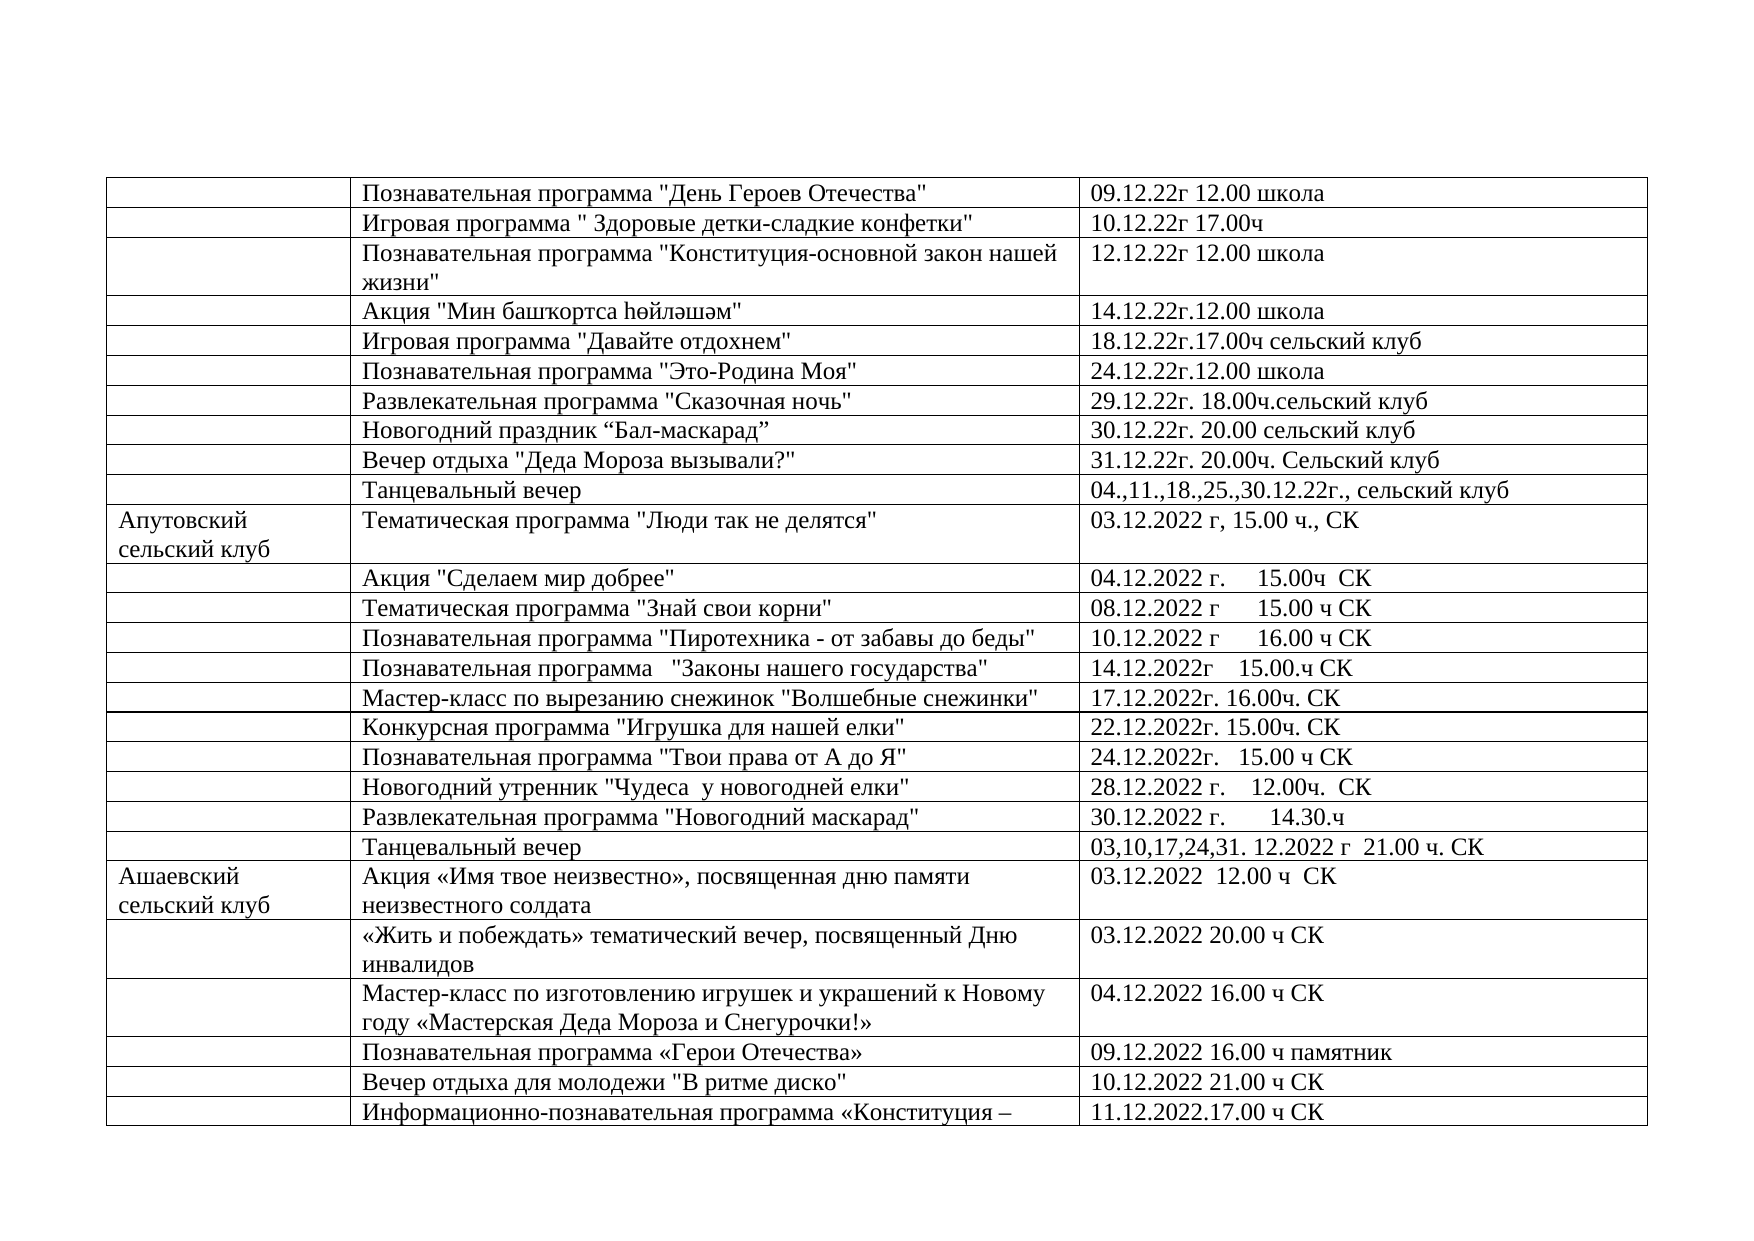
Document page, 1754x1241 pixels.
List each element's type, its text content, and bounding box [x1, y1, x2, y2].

table_cell 04.12.2022 16.00 ч СК [1080, 979, 1647, 1036]
table_cell Тематическая программа "Люди так не делятся" [351, 505, 1079, 562]
table_cell [107, 1037, 350, 1066]
table_cell 10.12.2022 г 16.00 ч СК [1080, 623, 1647, 652]
table_cell Познавательная программа "Конституция-основной закон нашей жизни" [351, 238, 1079, 295]
table_cell [107, 742, 350, 771]
table_cell 14.12.2022г 15.00.ч СК [1080, 653, 1647, 682]
table_cell [107, 802, 350, 831]
table_cell 04.12.2022 г. 15.00ч СК [1080, 564, 1647, 592]
table_cell [107, 1097, 350, 1125]
table_cell [107, 326, 350, 355]
table_cell 29.12.22г. 18.00ч.сельский клуб [1080, 386, 1647, 414]
table_cell 14.12.22г.12.00 школа [1080, 296, 1647, 325]
table_cell [107, 178, 350, 207]
table_cell 22.12.2022г. 15.00ч. СК [1080, 713, 1647, 741]
table_cell 09.12.22г 12.00 школа [1080, 178, 1647, 207]
table_cell [107, 772, 350, 801]
table_cell [107, 475, 350, 504]
table_cell Акция «Имя твое неизвестно», посвященная дню памяти неизвестного солдата [351, 861, 1079, 919]
table_cell «Жить и побеждать» тематический вечер, посвященный Дню инвалидов [351, 920, 1079, 977]
table_cell Тематическая программа "Знай свои корни" [351, 593, 1079, 622]
table_cell [107, 564, 350, 592]
table_cell 09.12.2022 16.00 ч памятник [1080, 1037, 1647, 1066]
table_cell Танцевальный вечер [351, 832, 1079, 860]
table_cell [107, 416, 350, 444]
table_cell [107, 713, 350, 741]
table_cell [107, 920, 350, 977]
table_cell Вечер отдыха для молодежи "В ритме диско" [351, 1067, 1079, 1096]
table_cell Познавательная программа «Герои Отечества» [351, 1037, 1079, 1066]
table_cell 31.12.22г. 20.00ч. Сельский клуб [1080, 445, 1647, 474]
table_cell Мастер-класс по вырезанию снежинок "Волшебные снежинки" [351, 683, 1079, 711]
table_cell Апутовский сельский клуб [107, 505, 350, 562]
table_cell Познавательная программа "Твои права от А до Я" [351, 742, 1079, 771]
table_cell [107, 1067, 350, 1096]
table_cell [107, 296, 350, 325]
table_cell Танцевальный вечер [351, 475, 1079, 504]
table_cell [107, 208, 350, 237]
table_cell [1080, 1097, 1647, 1125]
table_cell 03.12.2022 20.00 ч СК [1080, 920, 1647, 977]
table_cell 04.,11.,18.,25.,30.12.22г., сельский клуб [1080, 475, 1647, 504]
table_cell [107, 623, 350, 652]
table_cell [107, 593, 350, 622]
table_cell [107, 979, 350, 1036]
table_cell 08.12.2022 г 15.00 ч СК [1080, 593, 1647, 622]
table_cell Познавательная программа "День Героев Отечества" [351, 178, 1079, 207]
table_cell Новогодний утренник "Чудеса у новогодней елки" [351, 772, 1079, 801]
table_cell Игровая программа " Здоровые детки-сладкие конфетки" [351, 208, 1079, 237]
table_cell Познавательная программа "Пиротехника - от забавы до беды" [351, 623, 1079, 652]
table_cell [107, 832, 350, 860]
table_cell 28.12.2022 г. 12.00ч. СК [1080, 772, 1647, 801]
table_cell Акция "Мин башҡортса һөйләшәм" [351, 296, 1079, 325]
table_cell Развлекательная программа "Сказочная ночь" [351, 386, 1079, 414]
table_cell Игровая программа "Давайте отдохнем" [351, 326, 1079, 355]
table_cell [107, 653, 350, 682]
table_cell Акция "Сделаем мир добрее" [351, 564, 1079, 592]
table_cell [107, 386, 350, 414]
table_cell Развлекательная программа "Новогодний маскарад" [351, 802, 1079, 831]
table_cell 10.12.22г 17.00ч [1080, 208, 1647, 237]
table_cell Мастер-класс по изготовлению игрушек и украшений к Новому году «Мастерская Деда Мороза и Снегурочки!» [351, 979, 1079, 1036]
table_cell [351, 1097, 1079, 1125]
table_cell Вечер отдыха "Деда Мороза вызывали?" [351, 445, 1079, 474]
table_cell 30.12.22г. 20.00 сельский клуб [1080, 416, 1647, 444]
table_cell [107, 683, 350, 711]
table_cell Ашаевский сельский клуб [107, 861, 350, 919]
table_cell 03,10,17,24,31. 12.2022 г 21.00 ч. СК [1080, 832, 1647, 860]
table_cell Познавательная программа "Это-Родина Моя" [351, 356, 1079, 385]
table_cell 30.12.2022 г. 14.30.ч [1080, 802, 1647, 831]
table_cell 18.12.22г.17.00ч сельский клуб [1080, 326, 1647, 355]
table_cell Познавательная программа "Законы нашего государства" [351, 653, 1079, 682]
table_cell Новогодний праздник “Бал-маскарад” [351, 416, 1079, 444]
table_cell 24.12.22г.12.00 школа [1080, 356, 1647, 385]
table_cell 17.12.2022г. 16.00ч. СК [1080, 683, 1647, 711]
table_cell 10.12.2022 21.00 ч СК [1080, 1067, 1647, 1096]
table_cell 24.12.2022г. 15.00 ч СК [1080, 742, 1647, 771]
table_cell 12.12.22г 12.00 школа [1080, 238, 1647, 295]
table_cell 03.12.2022 12.00 ч СК [1080, 861, 1647, 919]
table_cell [107, 356, 350, 385]
table_cell Конкурсная программа "Игрушка для нашей елки" [351, 713, 1079, 741]
table_cell 03.12.2022 г, 15.00 ч., СК [1080, 505, 1647, 562]
table_cell [107, 445, 350, 474]
table_cell [107, 238, 350, 295]
